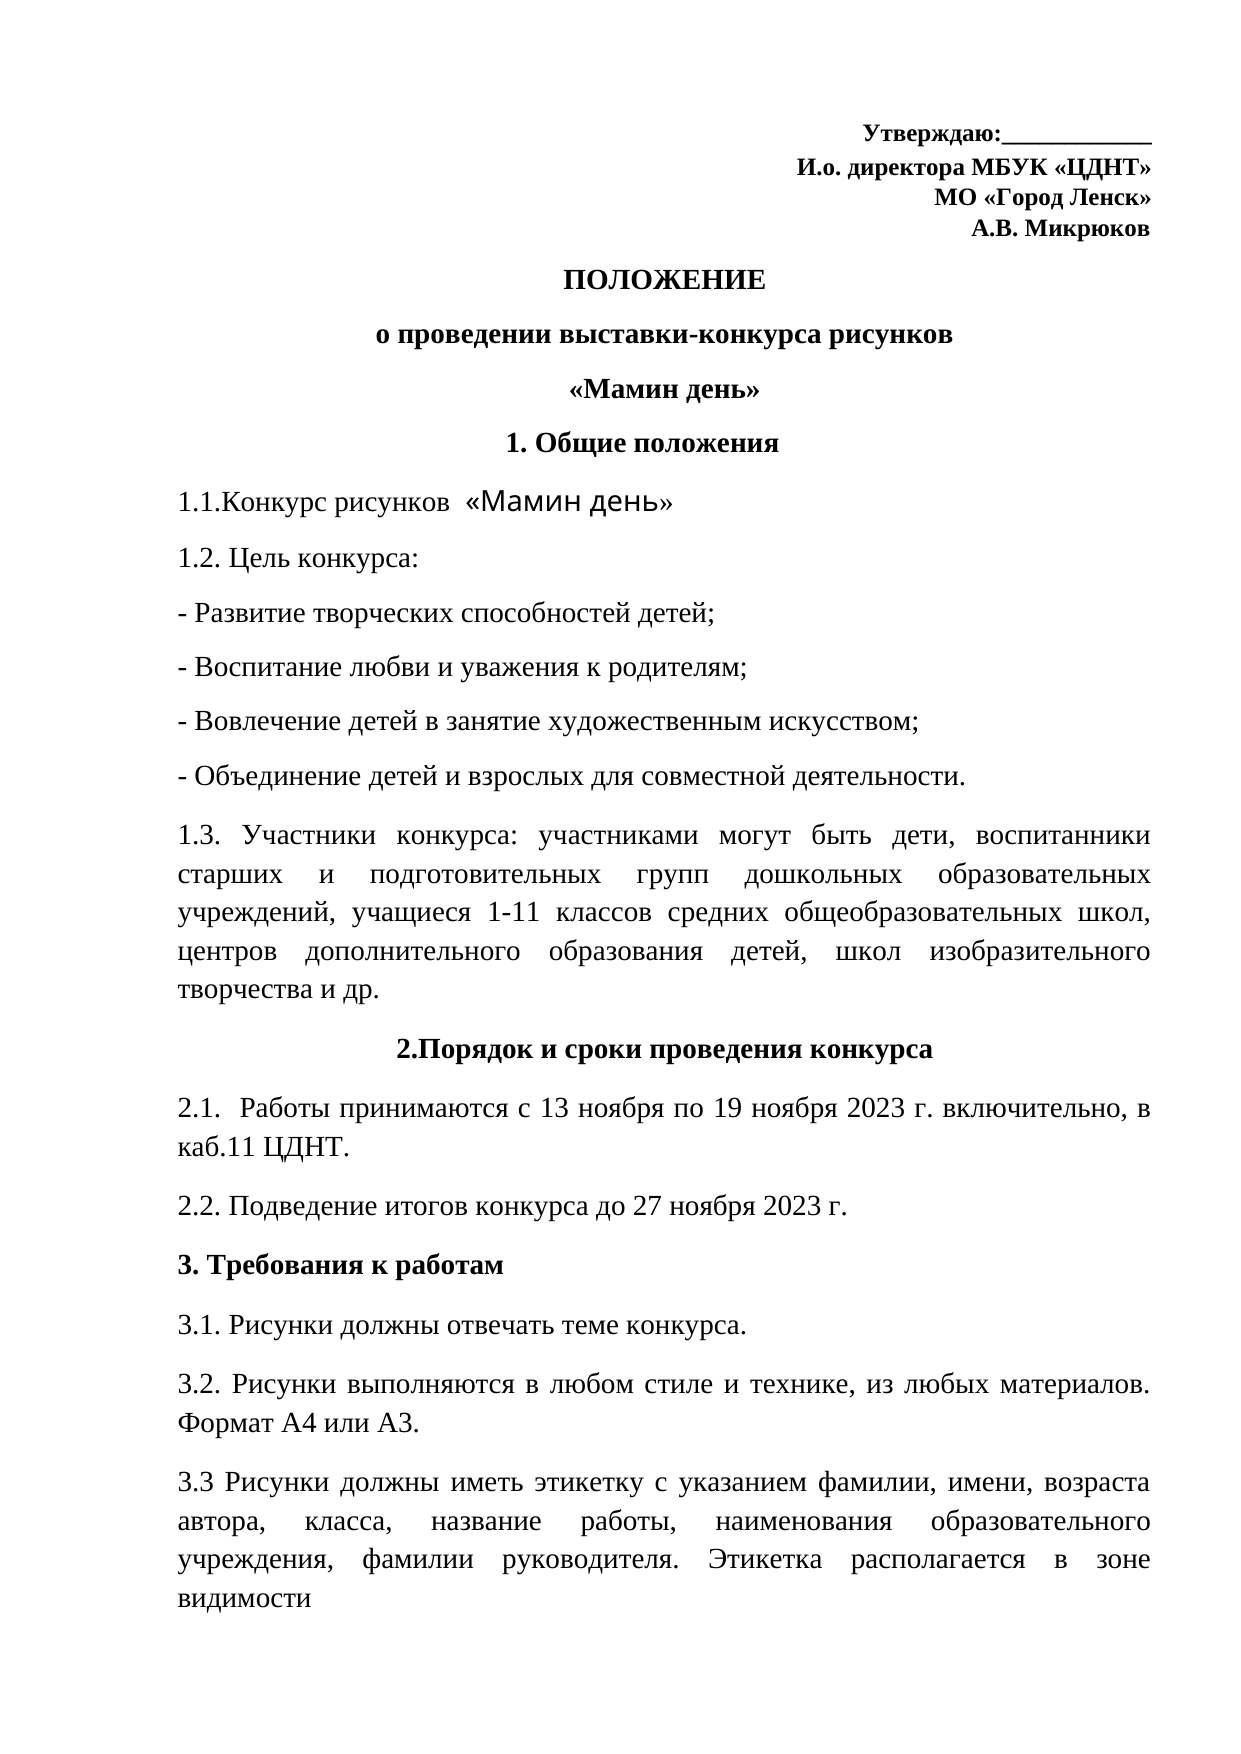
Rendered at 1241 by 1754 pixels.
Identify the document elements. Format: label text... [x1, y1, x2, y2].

text - Объединение детей и взрослых для совместной деятельности. [177, 758, 1152, 791]
text о проведении выставки-конкурса рисунков [177, 317, 1152, 350]
text - Воспитание любви и уважения к родителям; [177, 649, 1152, 683]
text 2.1. Работы принимаются с 13 ноября по 19 ноября 2023 г. включительно, в каб.11 ЦДНТ. [177, 1090, 1152, 1162]
text 1.1.Конкурс рисунков «Мамин день» [177, 480, 1152, 519]
text ПОЛОЖЕНИЕ [177, 262, 1152, 296]
text «Мамин день» [177, 371, 1152, 404]
text 3. Требования к работам [177, 1247, 1152, 1281]
text 3.1. Рисунки должны отвечать теме конкурса. [177, 1307, 1152, 1340]
text 1.3. Участники конкурса: участниками могут быть дети, воспитанники старших и подготовительных групп дошкольных образовательных учреждений, учащиеся 1-11 классов средних общеобразовательных школ, центров дополнительного образования детей, школ изобразительного творчества и др. [177, 817, 1152, 1005]
text - Вовлечение детей в занятие художественным искусством; [177, 703, 1152, 737]
text - Развитие творческих способностей детей; [177, 595, 1152, 628]
text 2.Порядок и сроки проведения конкурса [177, 1031, 1152, 1064]
text 3.2. Рисунки выполняются в любом стиле и технике, из любых материалов. Формат А4 или А3. [177, 1366, 1152, 1438]
text Утверждаю:____________ [177, 118, 1152, 147]
text 3.3 Рисунки должны иметь этикетку с указанием фамилии, имени, возраста автора, класса, название работы, наименования образовательного учреждения, фамилии руководителя. Этикетка располагается в зоне видимости [177, 1464, 1152, 1613]
text И.о. директора МБУК «ЦДНТ» [177, 152, 1152, 181]
text А.В. Микрюков [177, 213, 1152, 241]
text 2.2. Подведение итогов конкурса до 27 ноября 2023 г. [177, 1188, 1152, 1222]
text МО «Город Ленск» [177, 182, 1152, 211]
text 1. Общие положения [177, 425, 1152, 459]
text 1.2. Цель конкурса: [177, 540, 1152, 574]
